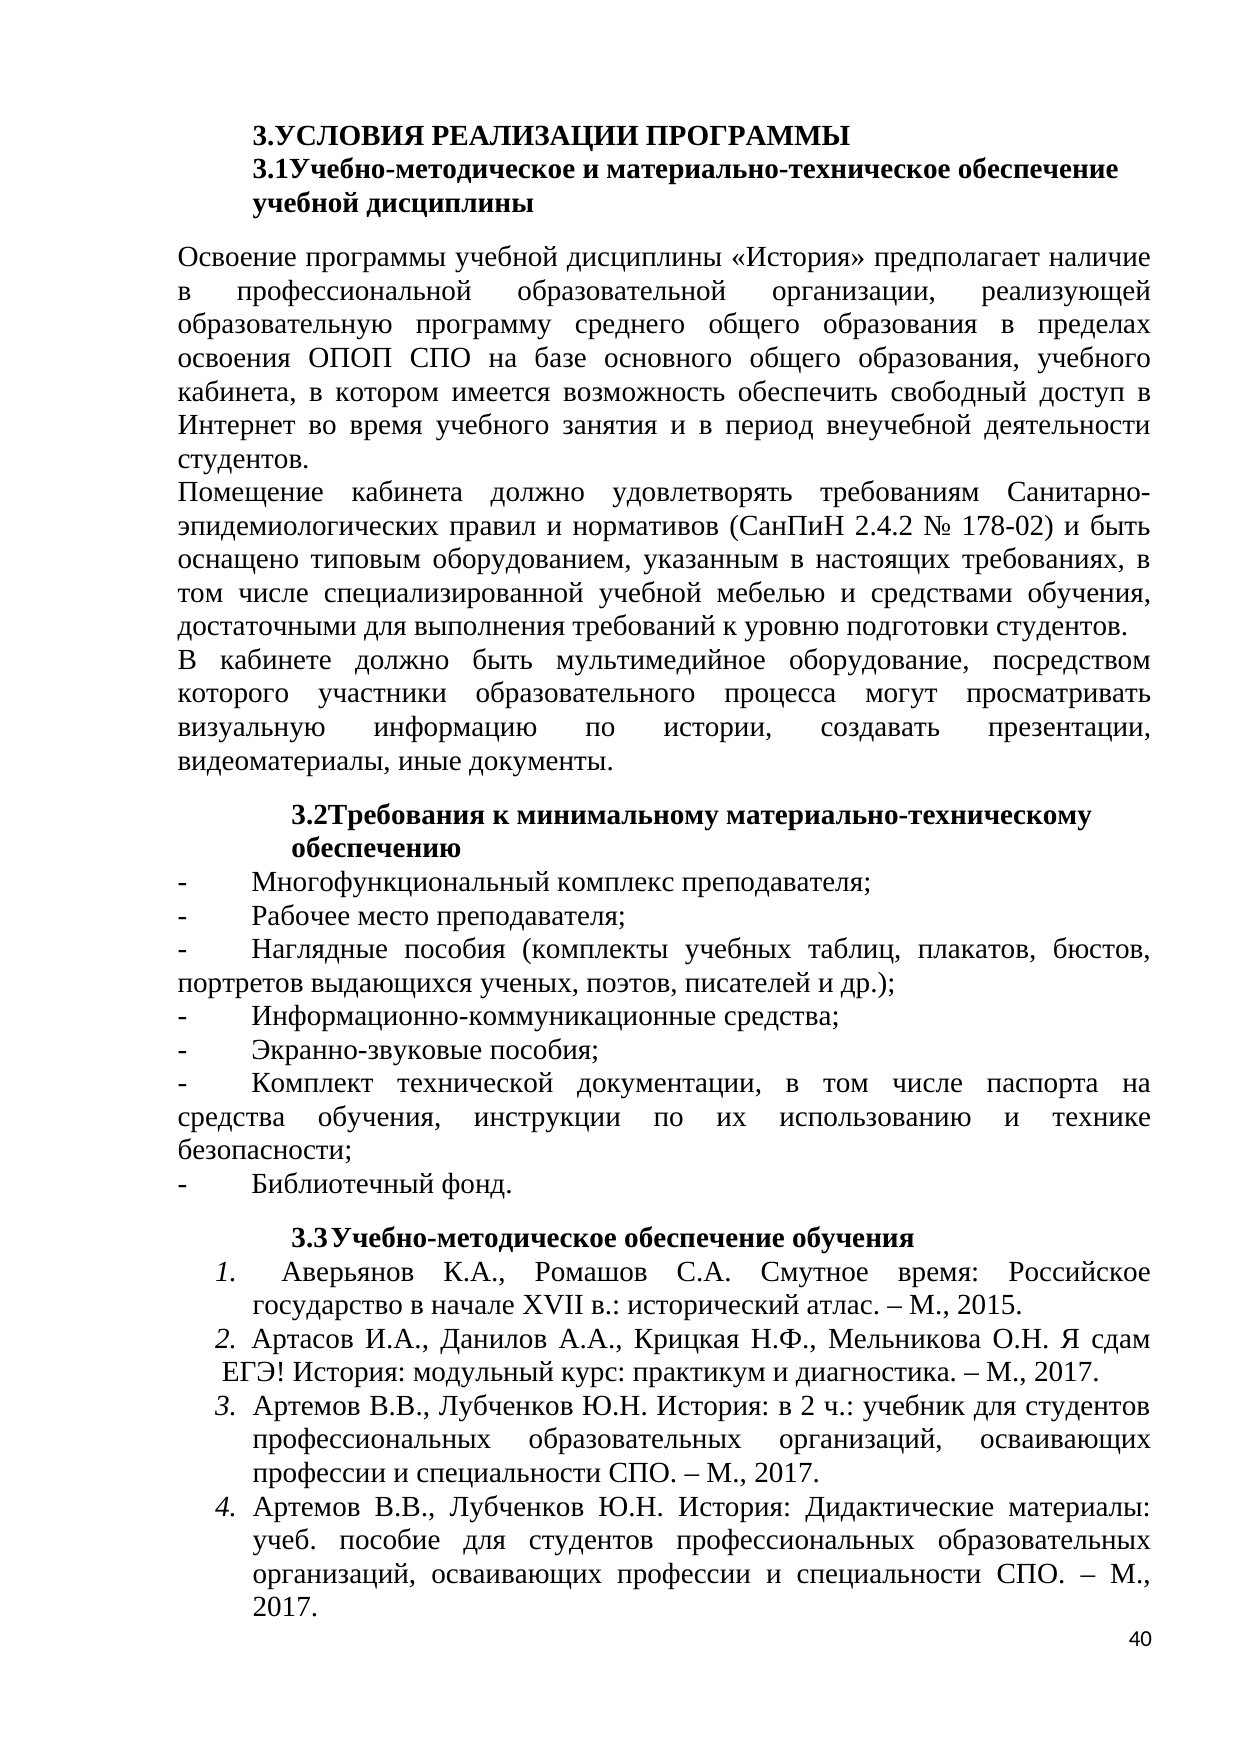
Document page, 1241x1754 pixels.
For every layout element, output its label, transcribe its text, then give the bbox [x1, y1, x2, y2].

list Аверьянов К.А., Ромашов С.А. Смутное время: Российское государство в начале XVII в.: исторический атлас. – М., 2015. [215, 1254, 1152, 1321]
text - Наглядные пособия (комплекты учебных таблиц, плакатов, бюстов, портретов выдающихся ученых, поэтов, писателей и др.); [177, 931, 1152, 998]
list 3.2Требования к минимальному материально-техническому обеспечению [291, 797, 1152, 864]
list Учебно-методическое обеспечение обучения [291, 1220, 1152, 1254]
text В кабинете должно быть мультимедийное оборудование, посредством которого участники образовательного процесса могут просматривать визуальную информацию по истории, создавать презентации, видеоматериалы, иные документы. [177, 642, 1152, 776]
text - Многофункциональный комплекс преподавателя; [177, 864, 1152, 898]
text - Рабочее место преподавателя; [177, 898, 1152, 931]
list Артемов В.В., Лубченков Ю.Н. История: в 2 ч.: учебник для студентов профессиональных образовательных организаций, осваивающих профессии и специальности СПО. – М., 2017. [215, 1388, 1152, 1489]
text Помещение кабинета должно удовлетворять требованиям Санитарно-эпидемиологических правил и нормативов (СанПиН 2.4.2 № 178-02) и быть оснащено типовым оборудованием, указанным в настоящих требованиях, в том числе специализированной учебной мебелью и средствами обучения, достаточными для выполнения требований к уровню подготовки студентов. [177, 474, 1152, 642]
list 3.УСЛОВИЯ РЕАЛИЗАЦИИ ПРОГРАММЫ [252, 118, 1152, 152]
list Артемов В.В., Лубченков Ю.Н. История: Дидактические материалы: учеб. пособие для студентов профессиональных образовательных организаций, осваивающих профессии и специальности СПО. – М., 2017. [215, 1489, 1152, 1623]
text - Экранно-звуковые пособия; [177, 1032, 1152, 1065]
text - Информационно-коммуникационные средства; [177, 998, 1152, 1032]
text - Комплект технической документации, в том числе паспорта на средства обучения, инструкции по их использованию и технике безопасности; [177, 1065, 1152, 1166]
text - Библиотечный фонд. [177, 1166, 1152, 1199]
list 3.1Учебно-методическое и материально-техническое обеспечение учебной дисциплины [252, 152, 1152, 219]
list Артасов И.А., Данилов А.А., Крицкая Н.Ф., Мельникова О.Н. Я сдам ЕГЭ! История: модульный курс: практикум и диагностика. – М., 2017. [215, 1321, 1152, 1388]
text Освоение программы учебной дисциплины «История» предполагает наличие в профессиональной образовательной организации, реализующей образовательную программу среднего общего образования в пределах освоения ОПОП СПО на базе основного общего образования, учебного кабинета, в котором имеется возможность обеспечить свободный доступ в Интернет во время учебного занятия и в период внеучебной деятельности студентов. [177, 239, 1152, 474]
